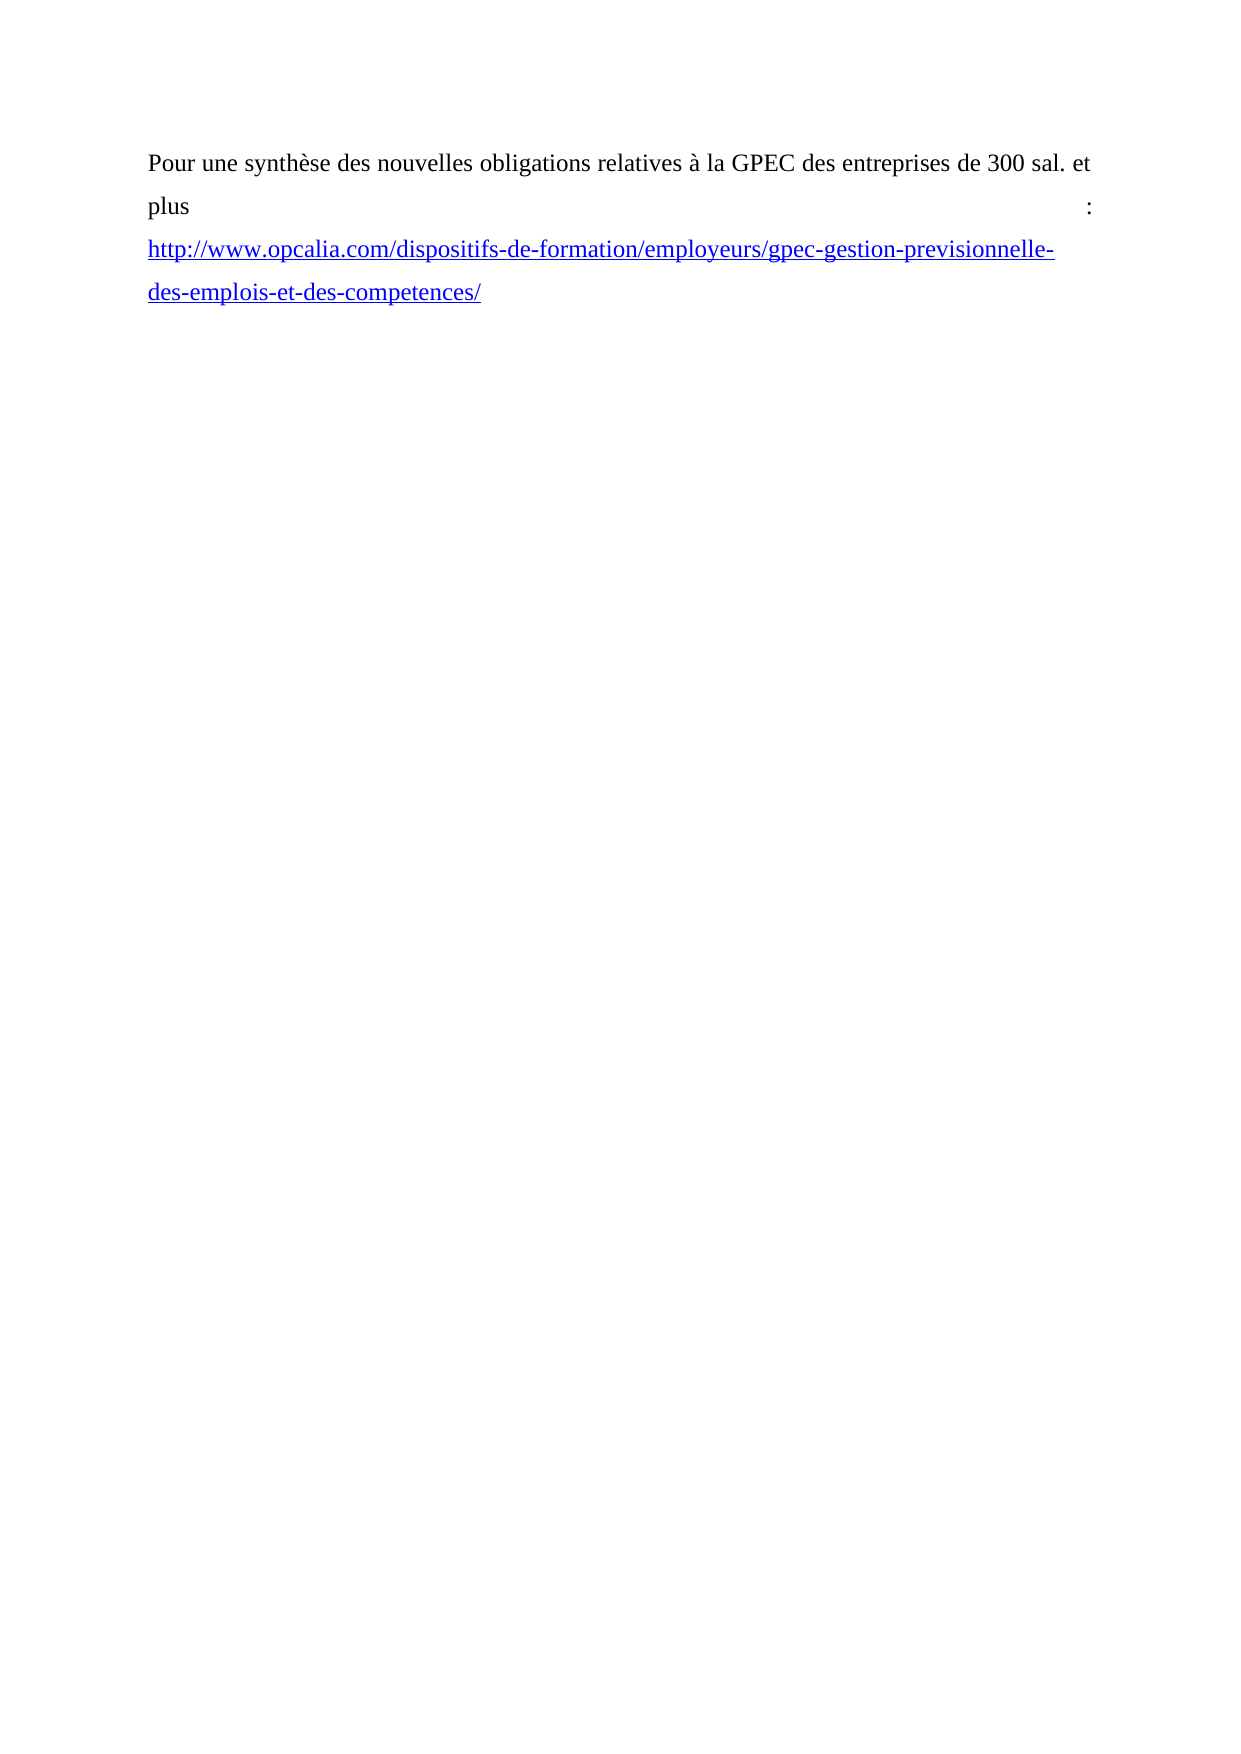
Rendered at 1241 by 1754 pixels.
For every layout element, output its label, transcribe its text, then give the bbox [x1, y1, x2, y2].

text Pour une synthèse des nouvelles obligations relatives à la GPEC des entreprises de 300 sal. et plus : http://www.opcalia.com/dispositifs-de-formation/employeurs/gpec-gestion-previsionnelle-des-emplois-et-des-competences/ [148, 148, 1093, 306]
